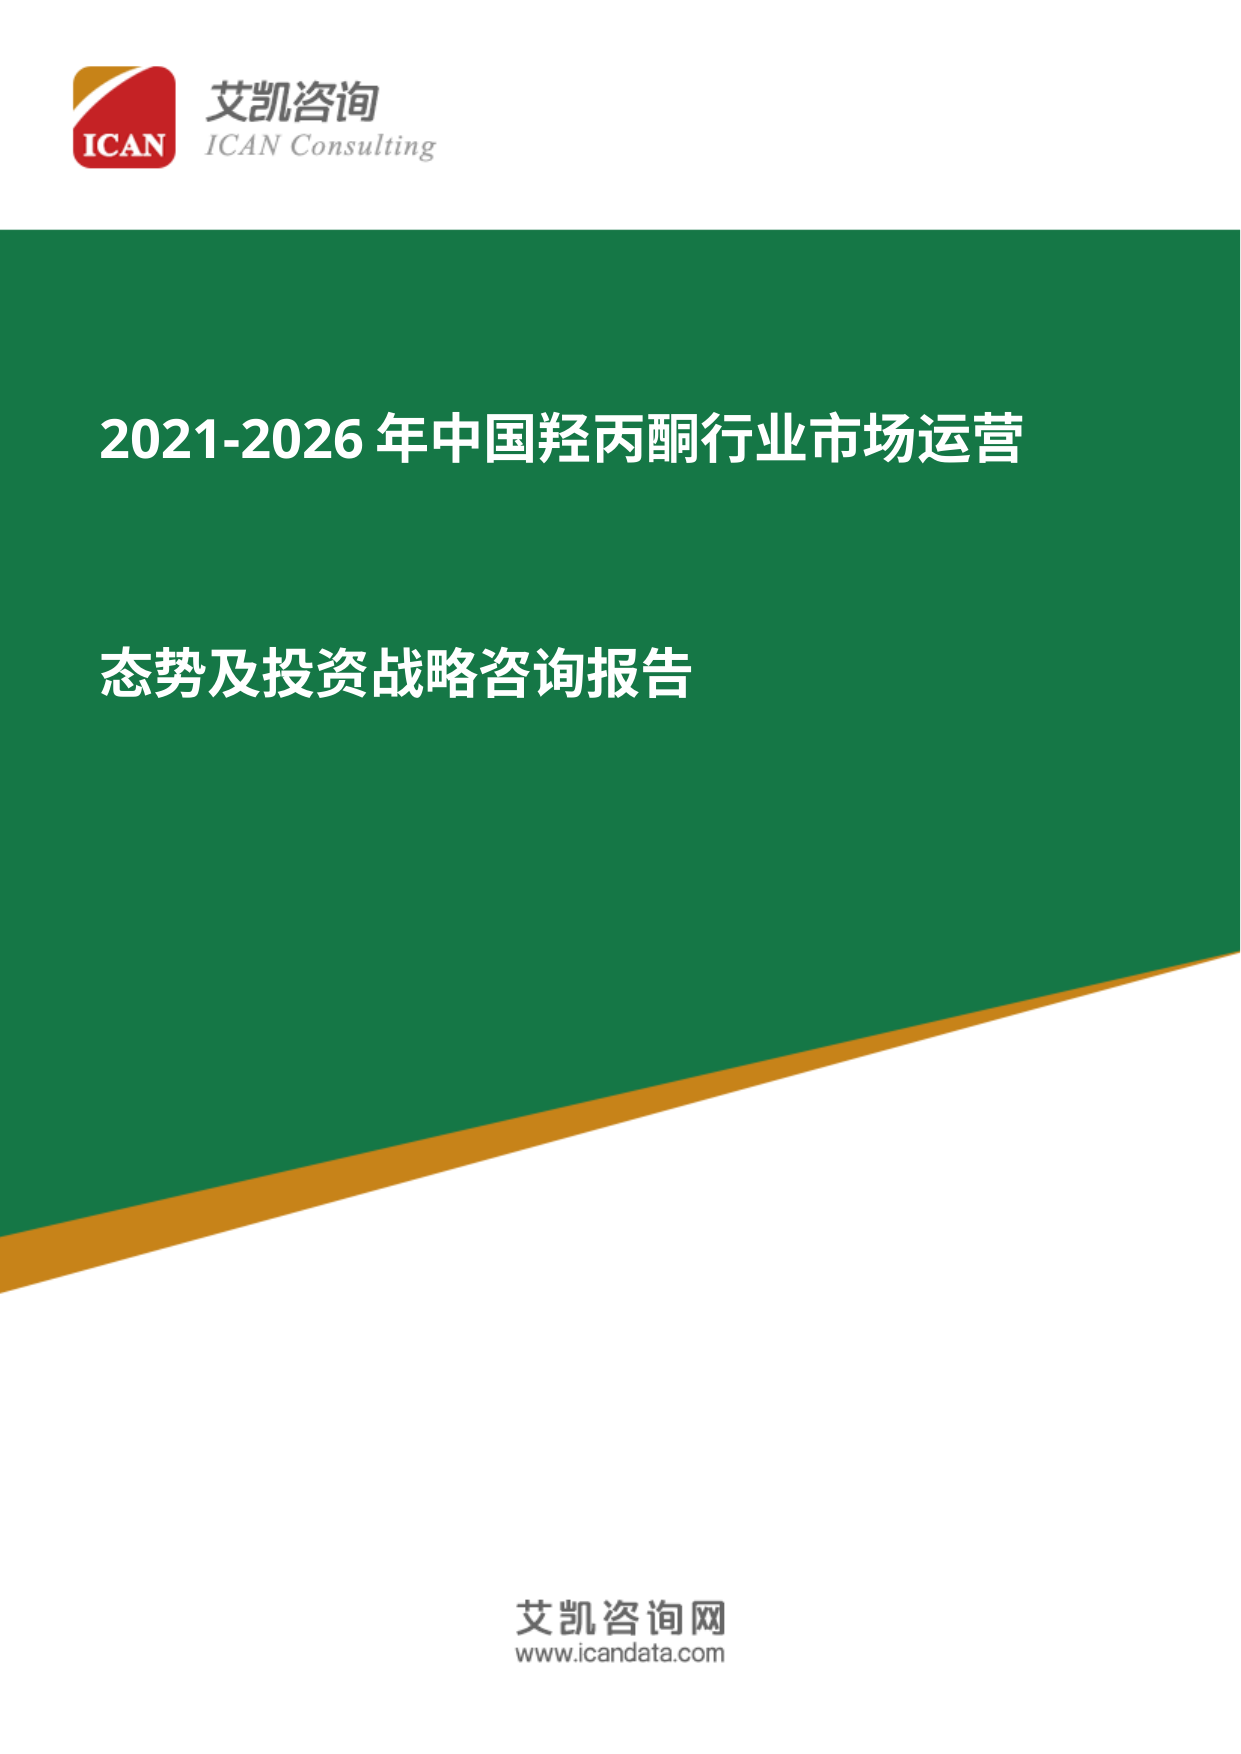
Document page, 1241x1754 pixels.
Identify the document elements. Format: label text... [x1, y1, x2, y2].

picture [0, 5, 1241, 1754]
subtitle 2021-2026年中国羟丙酮行业市场运营态势及投资战略咨询报告 [99, 386, 1053, 718]
